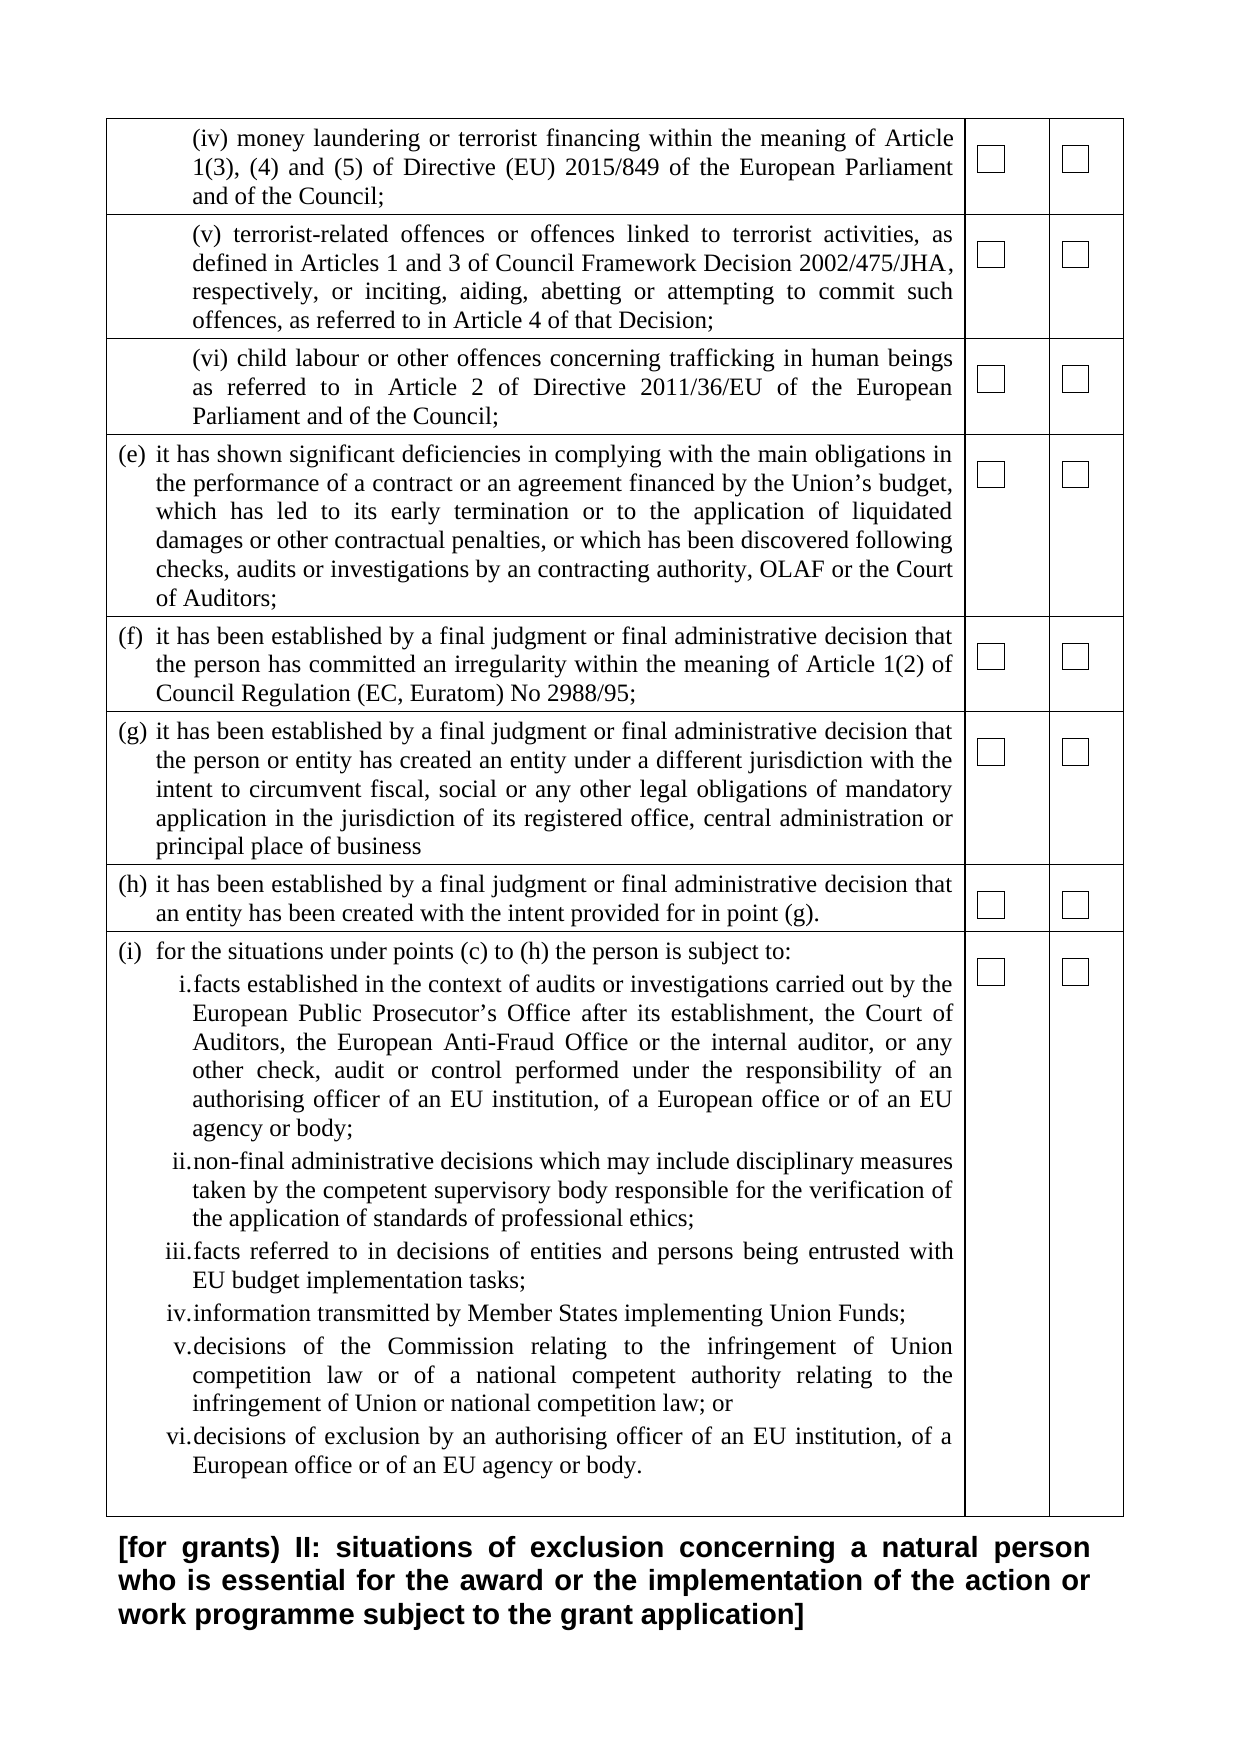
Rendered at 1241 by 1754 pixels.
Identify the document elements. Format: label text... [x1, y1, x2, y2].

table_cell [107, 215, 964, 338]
title [for grants) II: situations of exclusion concerning a natural person who is essential for the award or the implementation of the action or work programme subject to the grant application] [118, 1529, 1092, 1630]
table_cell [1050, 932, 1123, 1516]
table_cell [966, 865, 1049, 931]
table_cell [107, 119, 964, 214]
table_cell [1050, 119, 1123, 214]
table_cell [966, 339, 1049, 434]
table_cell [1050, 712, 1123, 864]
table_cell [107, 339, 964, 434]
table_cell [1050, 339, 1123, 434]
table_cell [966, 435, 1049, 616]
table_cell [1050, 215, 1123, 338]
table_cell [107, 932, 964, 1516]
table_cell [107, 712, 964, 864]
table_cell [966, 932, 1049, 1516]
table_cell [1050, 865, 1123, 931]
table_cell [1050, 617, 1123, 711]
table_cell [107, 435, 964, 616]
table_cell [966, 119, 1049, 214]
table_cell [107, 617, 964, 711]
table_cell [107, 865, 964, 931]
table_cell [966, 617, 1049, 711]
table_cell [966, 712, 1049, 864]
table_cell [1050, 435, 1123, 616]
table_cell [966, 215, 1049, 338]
